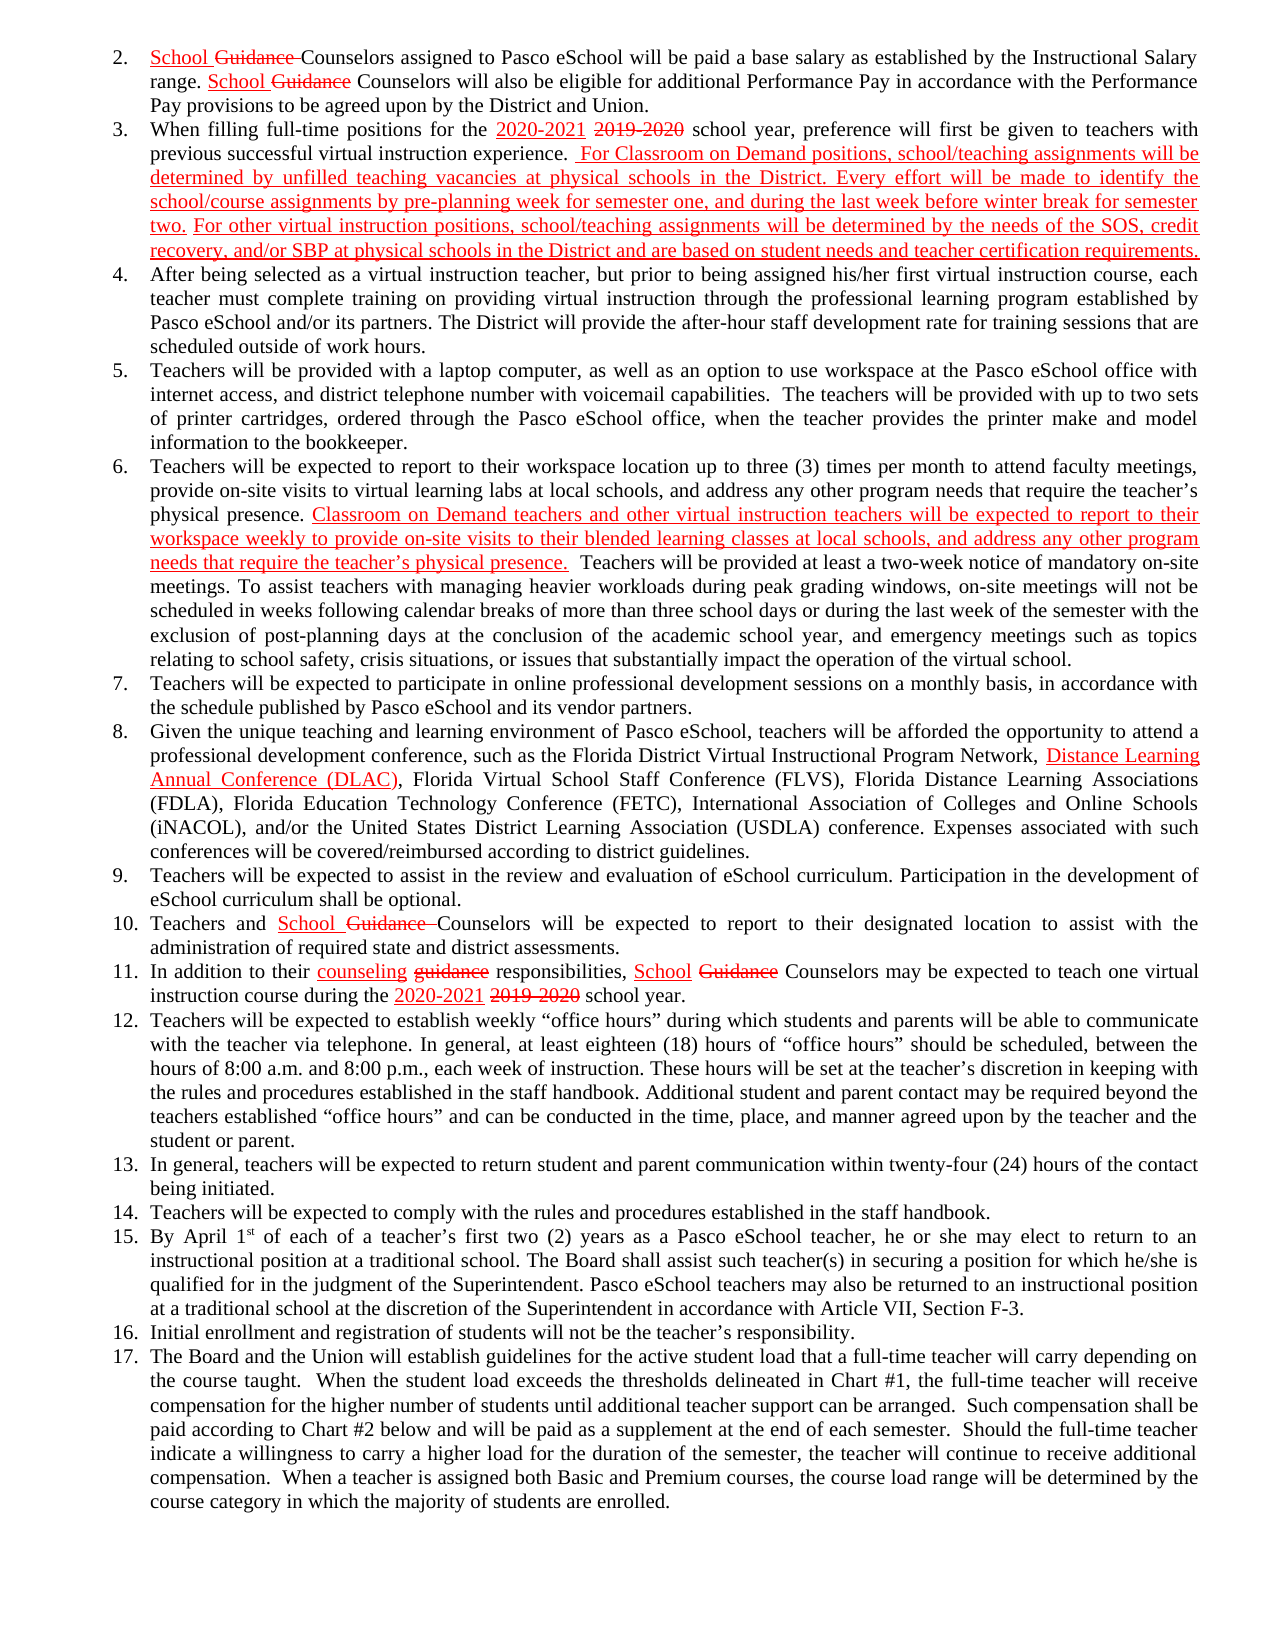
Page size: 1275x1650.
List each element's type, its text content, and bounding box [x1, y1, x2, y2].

list After being selected as a virtual instruction teacher, but prior to being assigned his/her first virtual instruction course, each teacher must complete training on providing virtual instruction through the professional learning program established by Pasco eSchool and/or its partners. The District will provide the after-hour staff development rate for training sessions that are scheduled outside of work hours. [112, 262, 1200, 358]
list Teachers will be expected to establish weekly “office hours” during which students and parents will be able to communicate with the teacher via telephone. In general, at least eighteen (18) hours of “office hours” should be scheduled, between the hours of 8:00 a.m. and 8:00 p.m., each week of instruction. These hours will be set at the teacher’s discretion in keeping with the rules and procedures established in the staff handbook. Additional student and parent contact may be required beyond the teachers established “office hours” and can be conducted in the time, place, and manner agreed upon by the teacher and the student or parent. [112, 1007, 1200, 1152]
list School Guidance Counselors assigned to Pasco eSchool will be paid a base salary as established by the Instructional Salary range. School Guidance Counselors will also be eligible for additional Performance Pay in accordance with the Performance Pay provisions to be agreed upon by the District and Union. [112, 45, 1200, 117]
list Teachers and School Guidance Counselors will be expected to report to their designated location to assist with the administration of required state and district assessments. [112, 911, 1200, 959]
list Initial enrollment and registration of students will not be the teacher’s responsibility. [112, 1320, 1200, 1344]
list When filling full-time positions for the 2020-2021 2019-2020 school year, preference will first be given to teachers with previous successful virtual instruction experience. For Classroom on Demand positions, school/teaching assignments will be determined by unfilled teaching vacancies at physical schools in the District. Every effort will be made to identify the school/course assignments by pre-planning week for semester one, and during the last week before winter break for semester two. For other virtual instruction positions, school/teaching assignments will be determined by the needs of the SOS, credit recovery, and/or SBP at physical schools in the District and are based on student needs and teacher certification requirements. [112, 117, 1200, 262]
list Teachers will be provided with a laptop computer, as well as an option to use workspace at the Pasco eSchool office with internet access, and district telephone number with voicemail capabilities. The teachers will be provided with up to two sets of printer cartridges, ordered through the Pasco eSchool office, when the teacher provides the printer make and model information to the bookkeeper. [112, 358, 1200, 454]
list Teachers will be expected to participate in online professional development sessions on a monthly basis, in accordance with the schedule published by Pasco eSchool and its vendor partners. [112, 671, 1200, 719]
list The Board and the Union will establish guidelines for the active student load that a full-time teacher will carry depending on the course taught. When the student load exceeds the thresholds delineated in Chart #1, the full-time teacher will receive compensation for the higher number of students until additional teacher support can be arranged. Such compensation shall be paid according to Chart #2 below and will be paid as a supplement at the end of each semester. Should the full-time teacher indicate a willingness to carry a higher load for the duration of the semester, the teacher will continue to receive additional compensation. When a teacher is assigned both Basic and Premium courses, the course load range will be determined by the course category in which the majority of students are enrolled. [112, 1344, 1200, 1513]
list In general, teachers will be expected to return student and parent communication within twenty-four (24) hours of the contact being initiated. [112, 1152, 1200, 1200]
list Teachers will be expected to report to their workspace location up to three (3) times per month to attend faculty meetings, provide on-site visits to virtual learning labs at local schools, and address any other program needs that require the teacher’s physical presence. Classroom on Demand teachers and other virtual instruction teachers will be expected to report to their workspace weekly to provide on-site visits to their blended learning classes at local schools, and address any other program needs that require the teacher’s physical presence. Teachers will be provided at least a two-week notice of mandatory on-site meetings. To assist teachers with managing heavier workloads during peak grading windows, on-site meetings will not be scheduled in weeks following calendar breaks of more than three school days or during the last week of the semester with the exclusion of post-planning days at the conclusion of the academic school year, and emergency meetings such as topics relating to school safety, crisis situations, or issues that substantially impact the operation of the virtual school. [112, 454, 1200, 671]
list In addition to their counseling guidance responsibilities, School Guidance Counselors may be expected to teach one virtual instruction course during the 2020-2021 2019-2020 school year. [112, 959, 1200, 1007]
list Teachers will be expected to comply with the rules and procedures established in the staff handbook. [112, 1200, 1200, 1224]
list By April 1st of each of a teacher’s first two (2) years as a Pasco eSchool teacher, he or she may elect to return to an instructional position at a traditional school. The Board shall assist such teacher(s) in securing a position for which he/she is qualified for in the judgment of the Superintendent. Pasco eSchool teachers may also be returned to an instructional position at a traditional school at the discretion of the Superintendent in accordance with Article VII, Section F-3. [112, 1224, 1200, 1320]
list Given the unique teaching and learning environment of Pasco eSchool, teachers will be afforded the opportunity to attend a professional development conference, such as the Florida District Virtual Instructional Program Network, Distance Learning Annual Conference (DLAC), Florida Virtual School Staff Conference (FLVS), Florida Distance Learning Associations (FDLA), Florida Education Technology Conference (FETC), International Association of Colleges and Online Schools (iNACOL), and/or the United States District Learning Association (USDLA) conference. Expenses associated with such conferences will be covered/reimbursed according to district guidelines. [112, 719, 1200, 863]
list Teachers will be expected to assist in the review and evaluation of eSchool curriculum. Participation in the development of eSchool curriculum shall be optional. [112, 863, 1200, 911]
